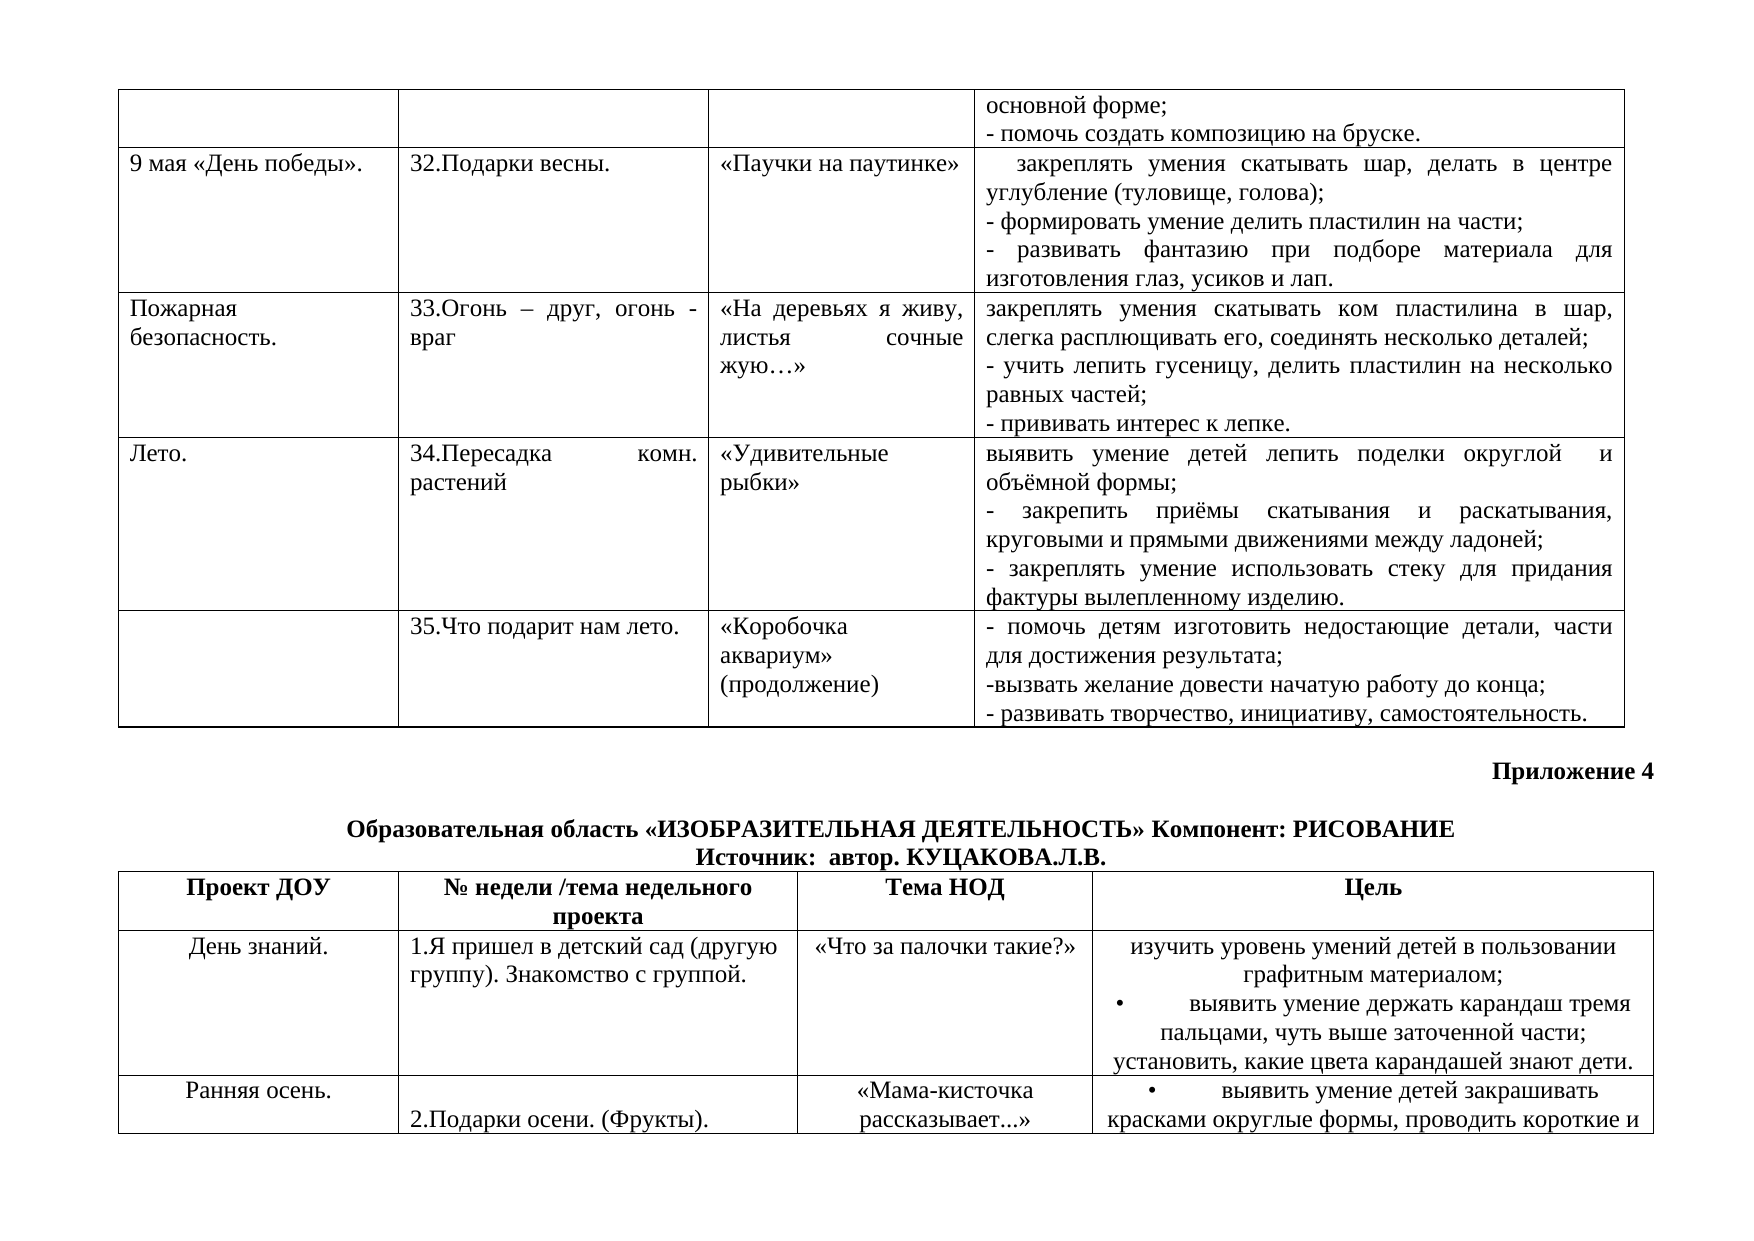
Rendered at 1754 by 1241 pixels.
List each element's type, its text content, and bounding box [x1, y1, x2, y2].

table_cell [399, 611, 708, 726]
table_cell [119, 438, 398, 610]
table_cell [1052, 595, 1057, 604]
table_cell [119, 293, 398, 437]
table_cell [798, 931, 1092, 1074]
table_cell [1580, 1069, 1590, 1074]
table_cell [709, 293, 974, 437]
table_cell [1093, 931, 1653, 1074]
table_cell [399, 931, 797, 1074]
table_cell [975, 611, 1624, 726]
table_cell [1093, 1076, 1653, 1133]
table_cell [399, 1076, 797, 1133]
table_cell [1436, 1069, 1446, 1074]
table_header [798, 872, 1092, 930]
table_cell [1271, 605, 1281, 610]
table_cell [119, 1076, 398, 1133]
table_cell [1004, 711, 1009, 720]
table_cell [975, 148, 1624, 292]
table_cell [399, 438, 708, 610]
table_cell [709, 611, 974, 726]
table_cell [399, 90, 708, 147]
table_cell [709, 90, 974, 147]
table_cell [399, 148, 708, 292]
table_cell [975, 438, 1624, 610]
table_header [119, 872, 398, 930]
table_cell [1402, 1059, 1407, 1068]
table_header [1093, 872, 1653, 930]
text Приложение 4 [103, 756, 1654, 785]
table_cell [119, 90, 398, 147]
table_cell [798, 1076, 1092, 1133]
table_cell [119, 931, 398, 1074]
text Источник: автор. КУЦАКОВА.Л.В. [103, 842, 1698, 871]
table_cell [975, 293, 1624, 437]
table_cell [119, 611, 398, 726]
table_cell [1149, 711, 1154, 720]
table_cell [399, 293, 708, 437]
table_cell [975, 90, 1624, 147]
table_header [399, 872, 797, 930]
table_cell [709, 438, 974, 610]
text Образовательная область «ИЗОБРАЗИТЕЛЬНАЯ ДЕЯТЕЛЬНОСТЬ» Компонент: РИСОВАНИЕ [103, 814, 1698, 842]
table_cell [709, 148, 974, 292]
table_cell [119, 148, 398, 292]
